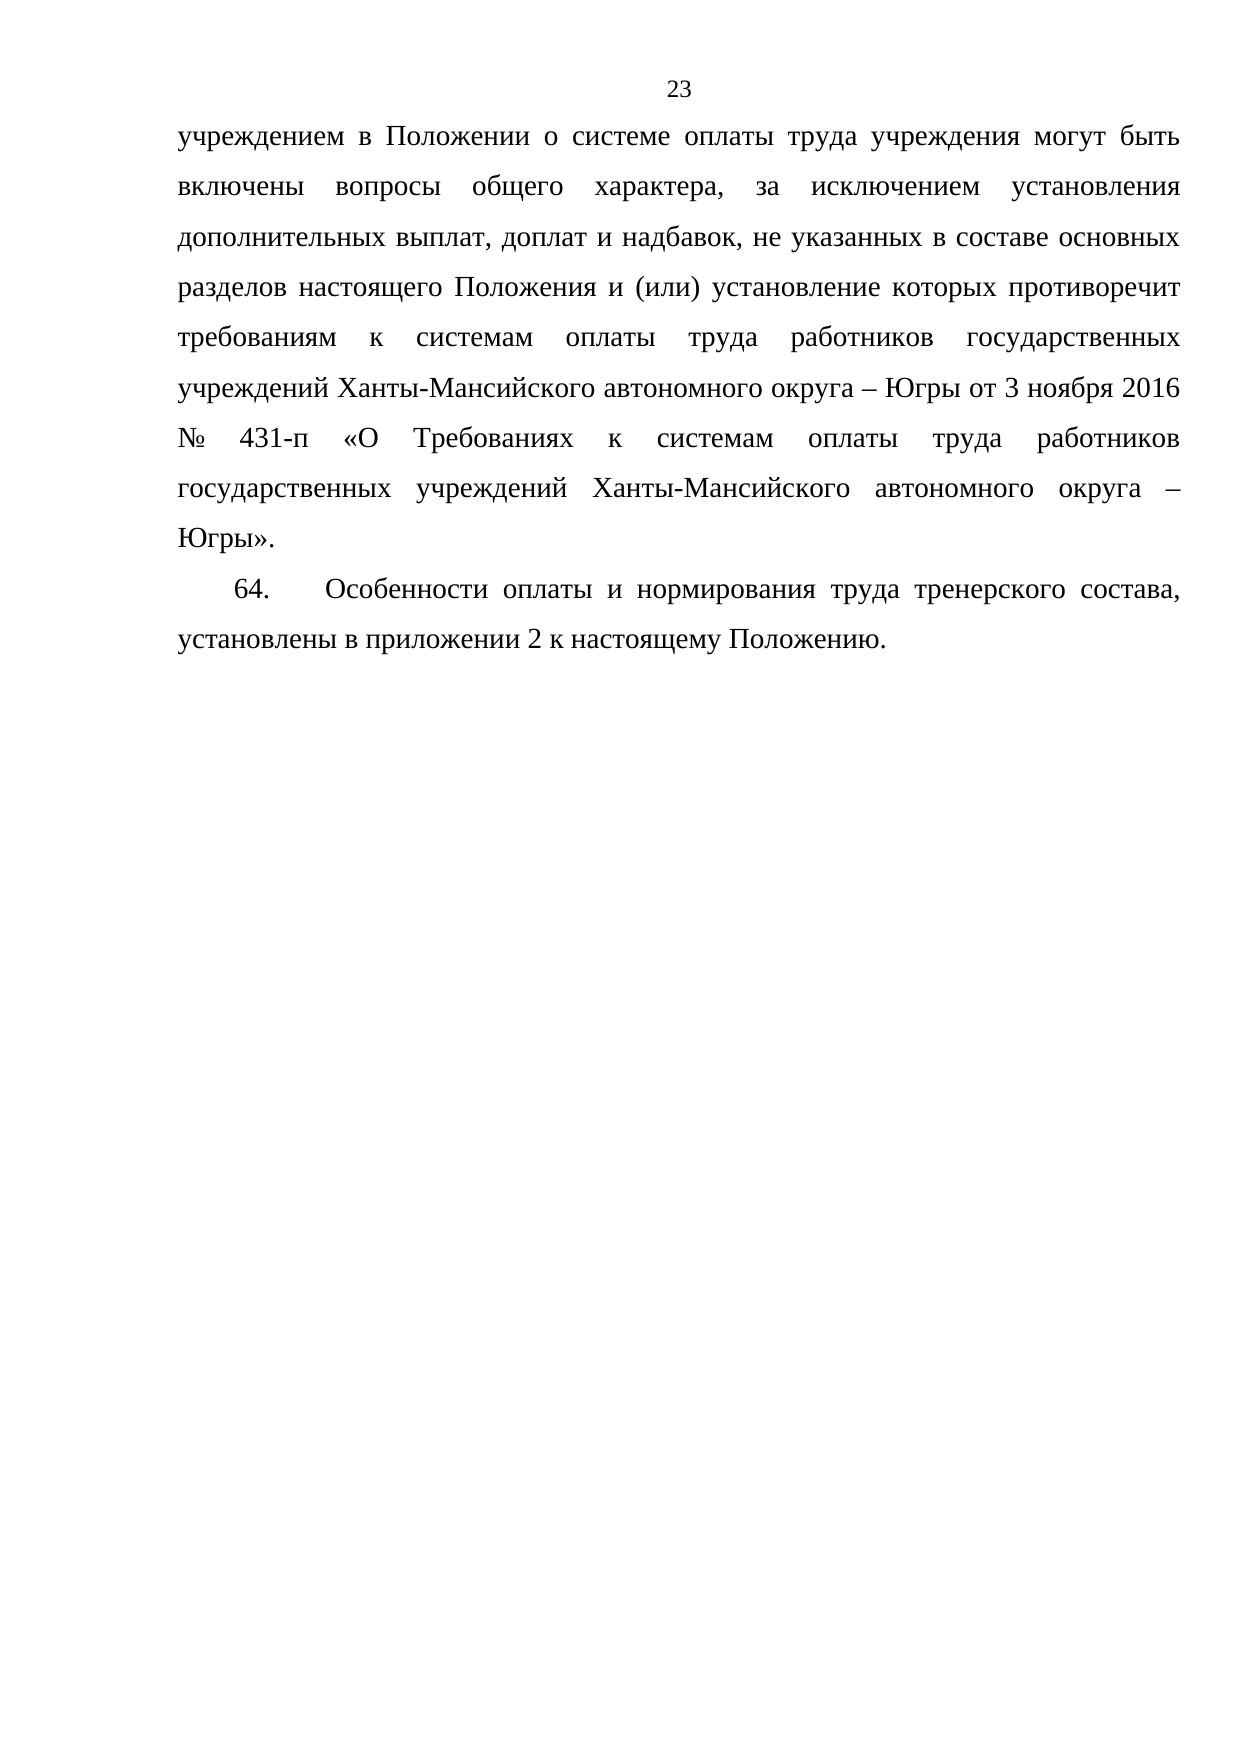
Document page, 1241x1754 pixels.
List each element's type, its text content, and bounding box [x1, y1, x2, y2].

text 64. Особенности оплаты и нормирования труда тренерского состава, установлены в приложении 2 к настоящему Положению. [177, 571, 1181, 655]
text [177, 118, 1181, 554]
